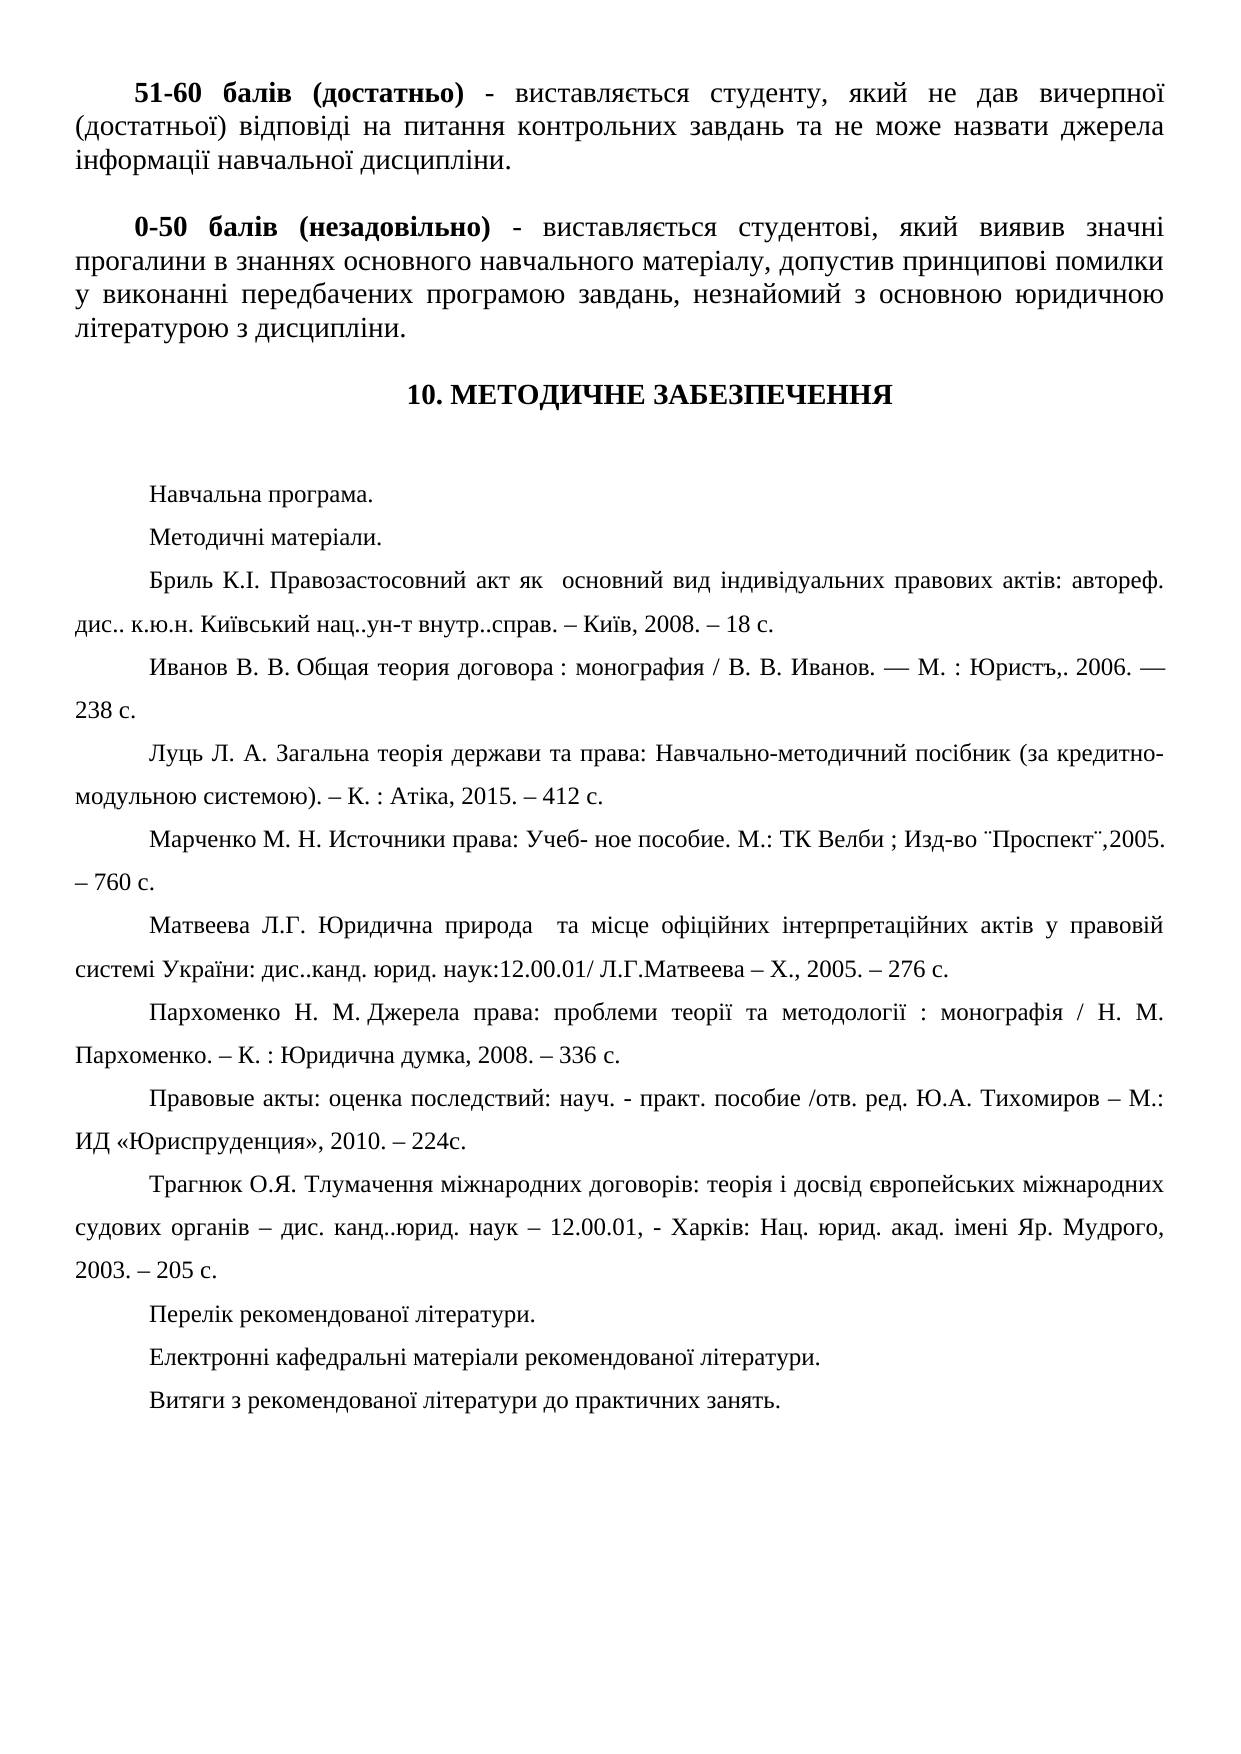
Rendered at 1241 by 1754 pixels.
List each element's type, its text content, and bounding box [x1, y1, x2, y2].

text Витяги з рекомендованої літератури до практичних занять. [75, 1385, 1165, 1414]
text Перелік рекомендованої літератури. [75, 1299, 1165, 1327]
text 0-50 балів (незадовільно) - виставляється студентові, який виявив значні прогалини в знаннях основного навчального матеріалу, допустив принципові помилки у виконанні передбачених програмою завдань, незнайомий з основною юридичною літературою з дисципліни. [75, 209, 1165, 343]
text Правовые акты: оценка последствий: науч. - практ. пособие /отв. ред. Ю.А. Тихомиров – М.: ИД «Юриспруденция», 2010. – 224с. [75, 1083, 1165, 1155]
text Електронні кафедральні матеріали рекомендованої літератури. [75, 1342, 1165, 1371]
text 10. МЕТОДИЧНЕ ЗАБЕЗПЕЧЕННЯ [75, 377, 1165, 410]
text Навчальна програма. [75, 479, 1165, 508]
text Методичні матеріали. [75, 522, 1165, 551]
text Трагнюк О.Я. Тлумачення міжнародних договорів: теорія і досвід європейських міжнародних судових органів – дис. канд..юрид. наук – 12.00.01, - Харків: Нац. юрид. акад. імені Яр. Мудрого, 2003. – 205 с. [75, 1169, 1165, 1284]
text Пархоменко Н. М. Джерела права: проблеми теорії та методології : монографія / Н. М. Пархоменко. – К. : Юридична думка, 2008. – 336 с. [75, 997, 1165, 1069]
text Луць Л. А. Загальна теорія держави та права: Навчально-методичний посібник (за кредитно-модульною системою). – К. : Атіка, 2015. – 412 с. [75, 738, 1165, 810]
text Иванов В. В. Общая теория договора : монография / В. В. Иванов. — М. : Юристъ,. 2006. — 238 с. [75, 652, 1165, 724]
text Бриль К.І. Правозастосовний акт як основний вид індивідуальних правових актів: автореф. дис.. к.ю.н. Київський нац..ун-т внутр..справ. – Київ, 2008. – 18 с. [75, 566, 1165, 637]
text Матвеева Л.Г. Юридична природа та місце офіційних інтерпретаційних актів у правовій системі України: дис..канд. юрид. наук:12.00.01/ Л.Г.Матвеева – Х., 2005. – 276 с. [75, 911, 1165, 982]
text 51-60 балів (достатньо) - виставляється студенту, який не дав вичерпної (достатньої) відповіді на питання контрольних завдань та не може назвати джерела інформації навчальної дисципліни. [75, 75, 1165, 176]
text Марченко М. Н. Источники права: Учеб- ное пособие. М.: ТК Велби ; Изд-во ¨Проспект¨,2005. – 760 с. [75, 824, 1165, 896]
